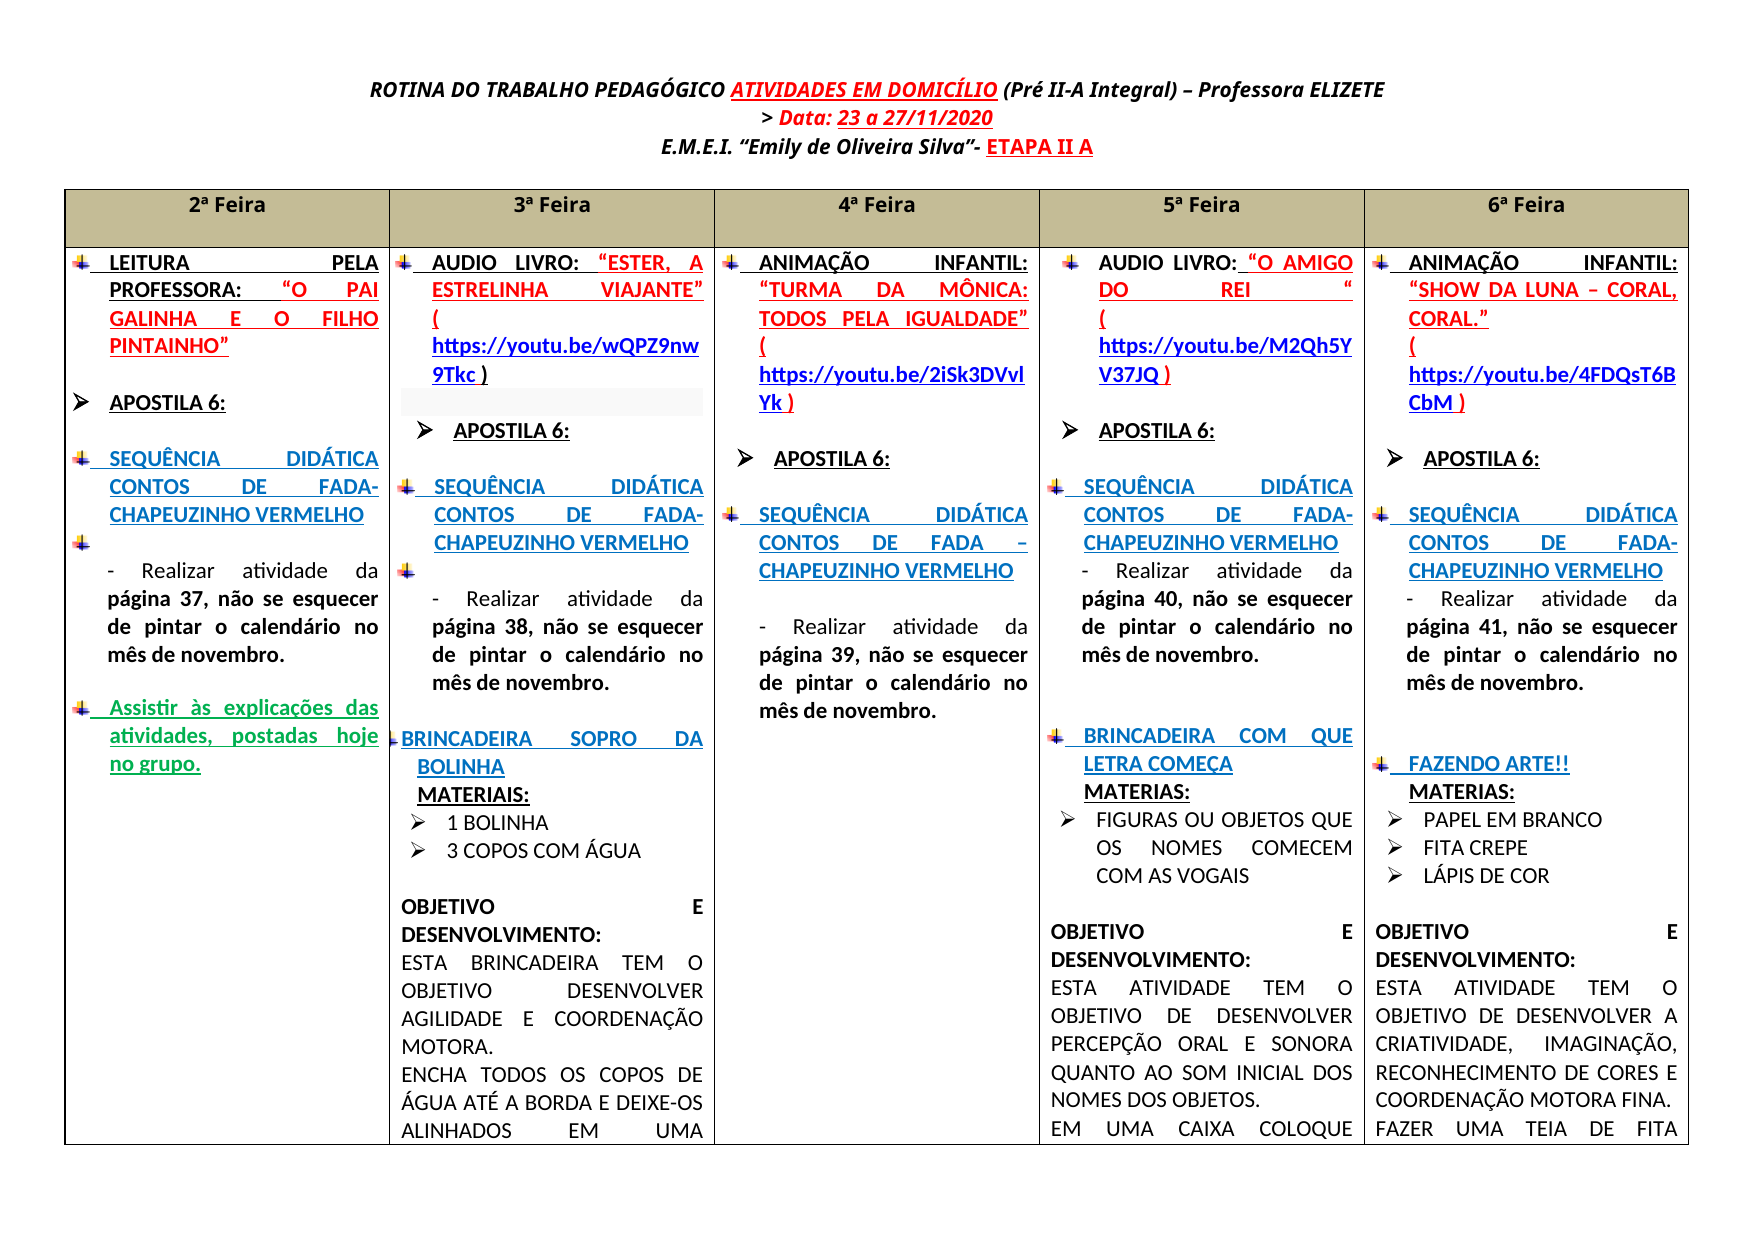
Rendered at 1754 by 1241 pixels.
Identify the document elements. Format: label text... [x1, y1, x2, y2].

text > Data: 23 a 27/11/2020 [75, 103, 1679, 132]
table_header 4ª Feira [715, 190, 1039, 247]
picture [1372, 505, 1389, 522]
picture [1062, 253, 1079, 270]
table_header 3ª Feira [390, 190, 714, 247]
picture [72, 699, 90, 716]
table_header 5ª Feira [1040, 190, 1364, 247]
table_header 2ª Feira [66, 190, 389, 247]
picture [722, 505, 739, 522]
picture [72, 253, 90, 270]
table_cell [715, 248, 1039, 1144]
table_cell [390, 248, 714, 1144]
picture [1372, 755, 1389, 772]
picture [395, 253, 412, 270]
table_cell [66, 248, 389, 1144]
picture [397, 477, 415, 495]
picture [72, 533, 90, 551]
table_header 6ª Feira [1365, 190, 1688, 247]
picture [389, 729, 398, 747]
text E.M.E.I. “Emily de Oliveira Silva”- ETAPA II A [75, 132, 1679, 160]
picture [1047, 477, 1064, 495]
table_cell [1365, 248, 1688, 1144]
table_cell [1040, 248, 1364, 1144]
picture [722, 253, 739, 270]
text ROTINA DO TRABALHO PEDAGÓGICO ATIVIDADES EM DOMICÍLIO (Pré II-A Integral) – Professora ELIZETE [75, 75, 1679, 103]
picture [1047, 727, 1064, 744]
picture [397, 561, 415, 579]
picture [72, 449, 90, 466]
picture [1372, 253, 1389, 270]
